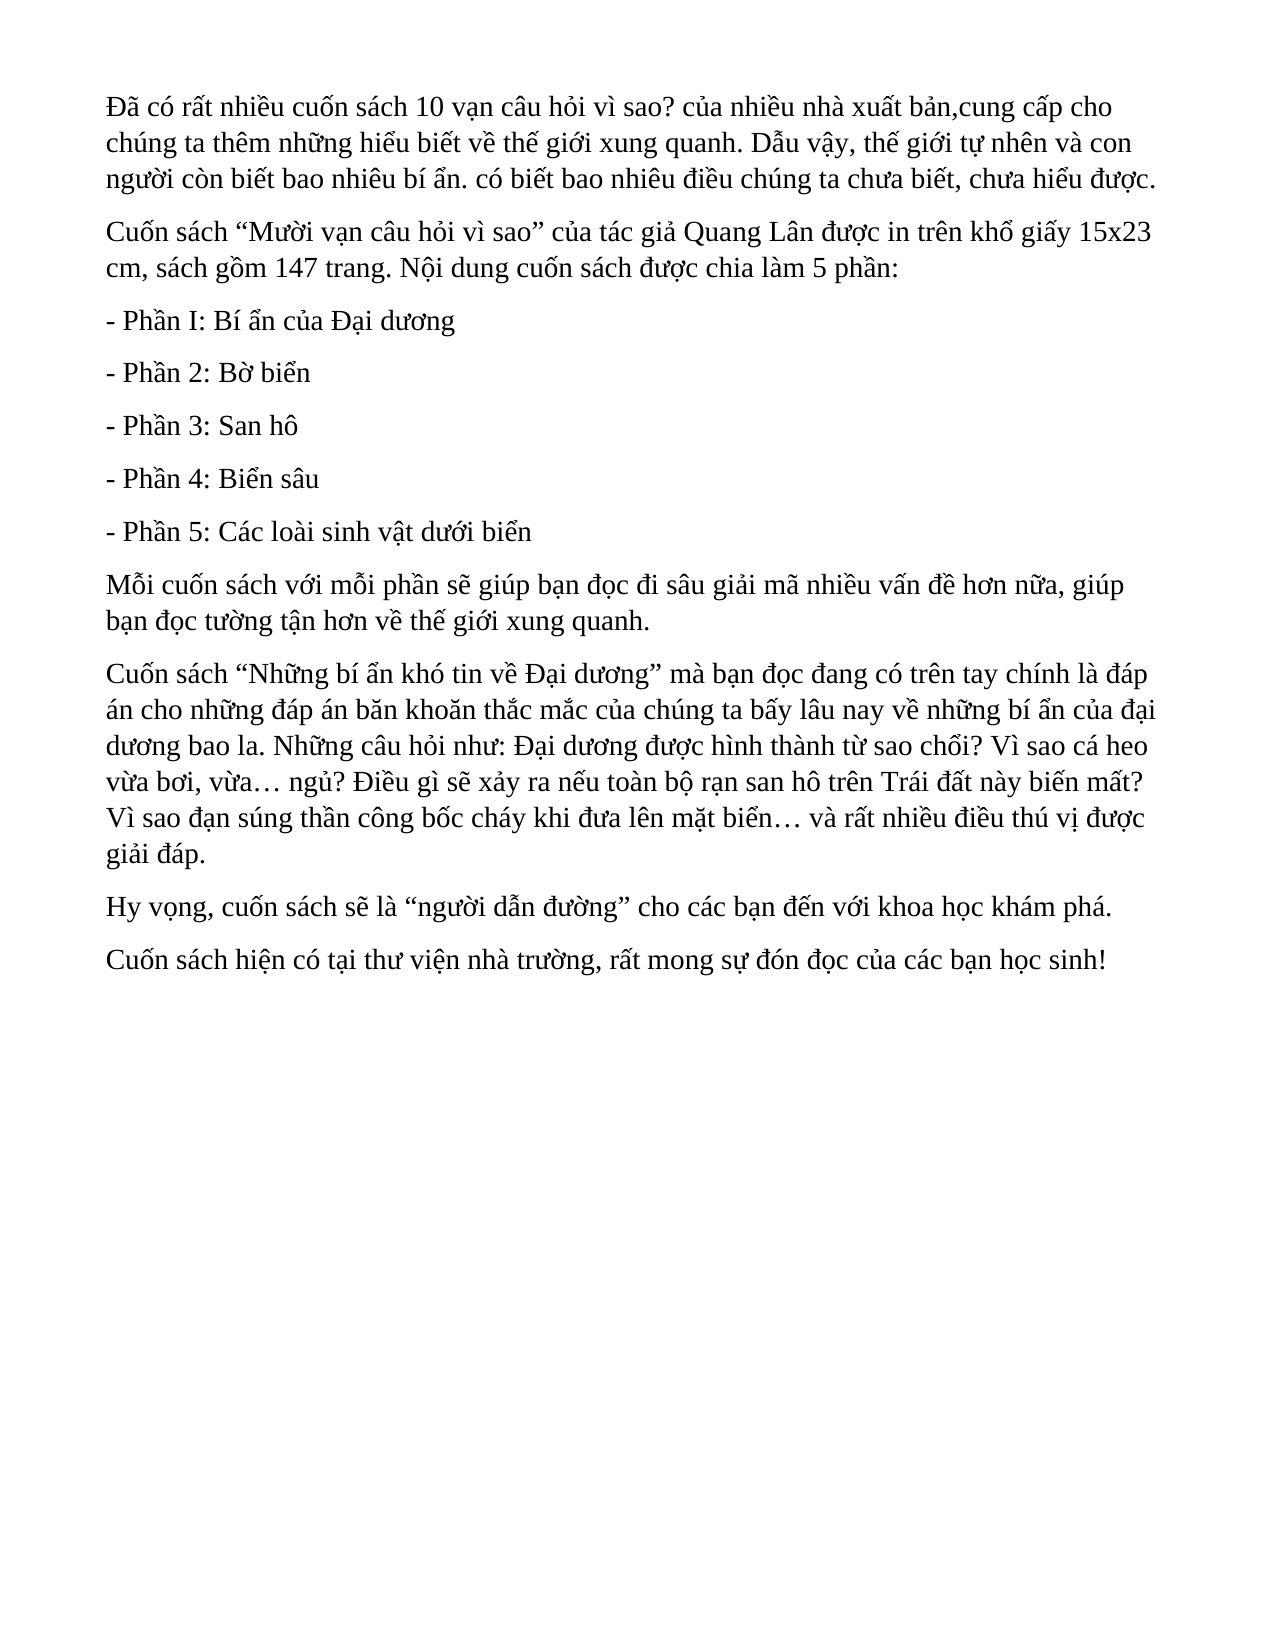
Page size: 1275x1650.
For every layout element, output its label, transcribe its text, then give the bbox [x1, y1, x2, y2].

text Đã có rất nhiều cuốn sách 10 vạn câu hỏi vì sao? của nhiều nhà xuất bản,cung cấp cho chúng ta thêm những hiểu biết về thế giới xung quanh. Dẫu vậy, thế giới tự nhên và con người còn biết bao nhiêu bí ẩn. có biết bao nhiêu điều chúng ta chưa biết, chưa hiểu được. [106, 89, 1169, 194]
text - Phần 5: Các loài sinh vật dưới biển [106, 514, 1169, 547]
text Cuốn sách hiện có tại thư viện nhà trường, rất mong sự đón đọc của các bạn học sinh! [106, 942, 1169, 976]
text Mỗi cuốn sách với mỗi phần sẽ giúp bạn đọc đi sâu giải mã nhiều vấn đề hơn nữa, giúp bạn đọc tường tận hơn về thế giới xung quanh. [106, 567, 1169, 636]
text Cuốn sách “Mười vạn câu hỏi vì sao” của tác giả Quang Lân được in trên khổ giấy 15x23 cm, sách gồm 147 trang. Nội dung cuốn sách được chia làm 5 phần: [106, 214, 1169, 283]
text - Phần 2: Bờ biển [106, 356, 1169, 389]
text - Phần 4: Biển sâu [106, 461, 1169, 495]
text - Phần 3: San hô [106, 408, 1169, 442]
text Hy vọng, cuốn sách sẽ là “người dẫn đường” cho các bạn đến với khoa học khám phá. [106, 889, 1169, 923]
text Cuốn sách “Những bí ẩn khó tin về Đại dương” mà bạn đọc đang có trên tay chính là đáp án cho những đáp án băn khoăn thắc mắc của chúng ta bấy lâu nay về những bí ẩn của đại dương bao la. Những câu hỏi như: Đại dương được hình thành từ sao chổi? Vì sao cá heo vừa bơi, vừa… ngủ? Điều gì sẽ xảy ra nếu toàn bộ rạn san hô trên Trái đất này biến mất? Vì sao đạn súng thần công bốc cháy khi đưa lên mặt biển… và rất nhiều điều thú vị được giải đáp. [106, 656, 1169, 870]
text - Phần I: Bí ẩn của Đại dương [106, 303, 1169, 336]
